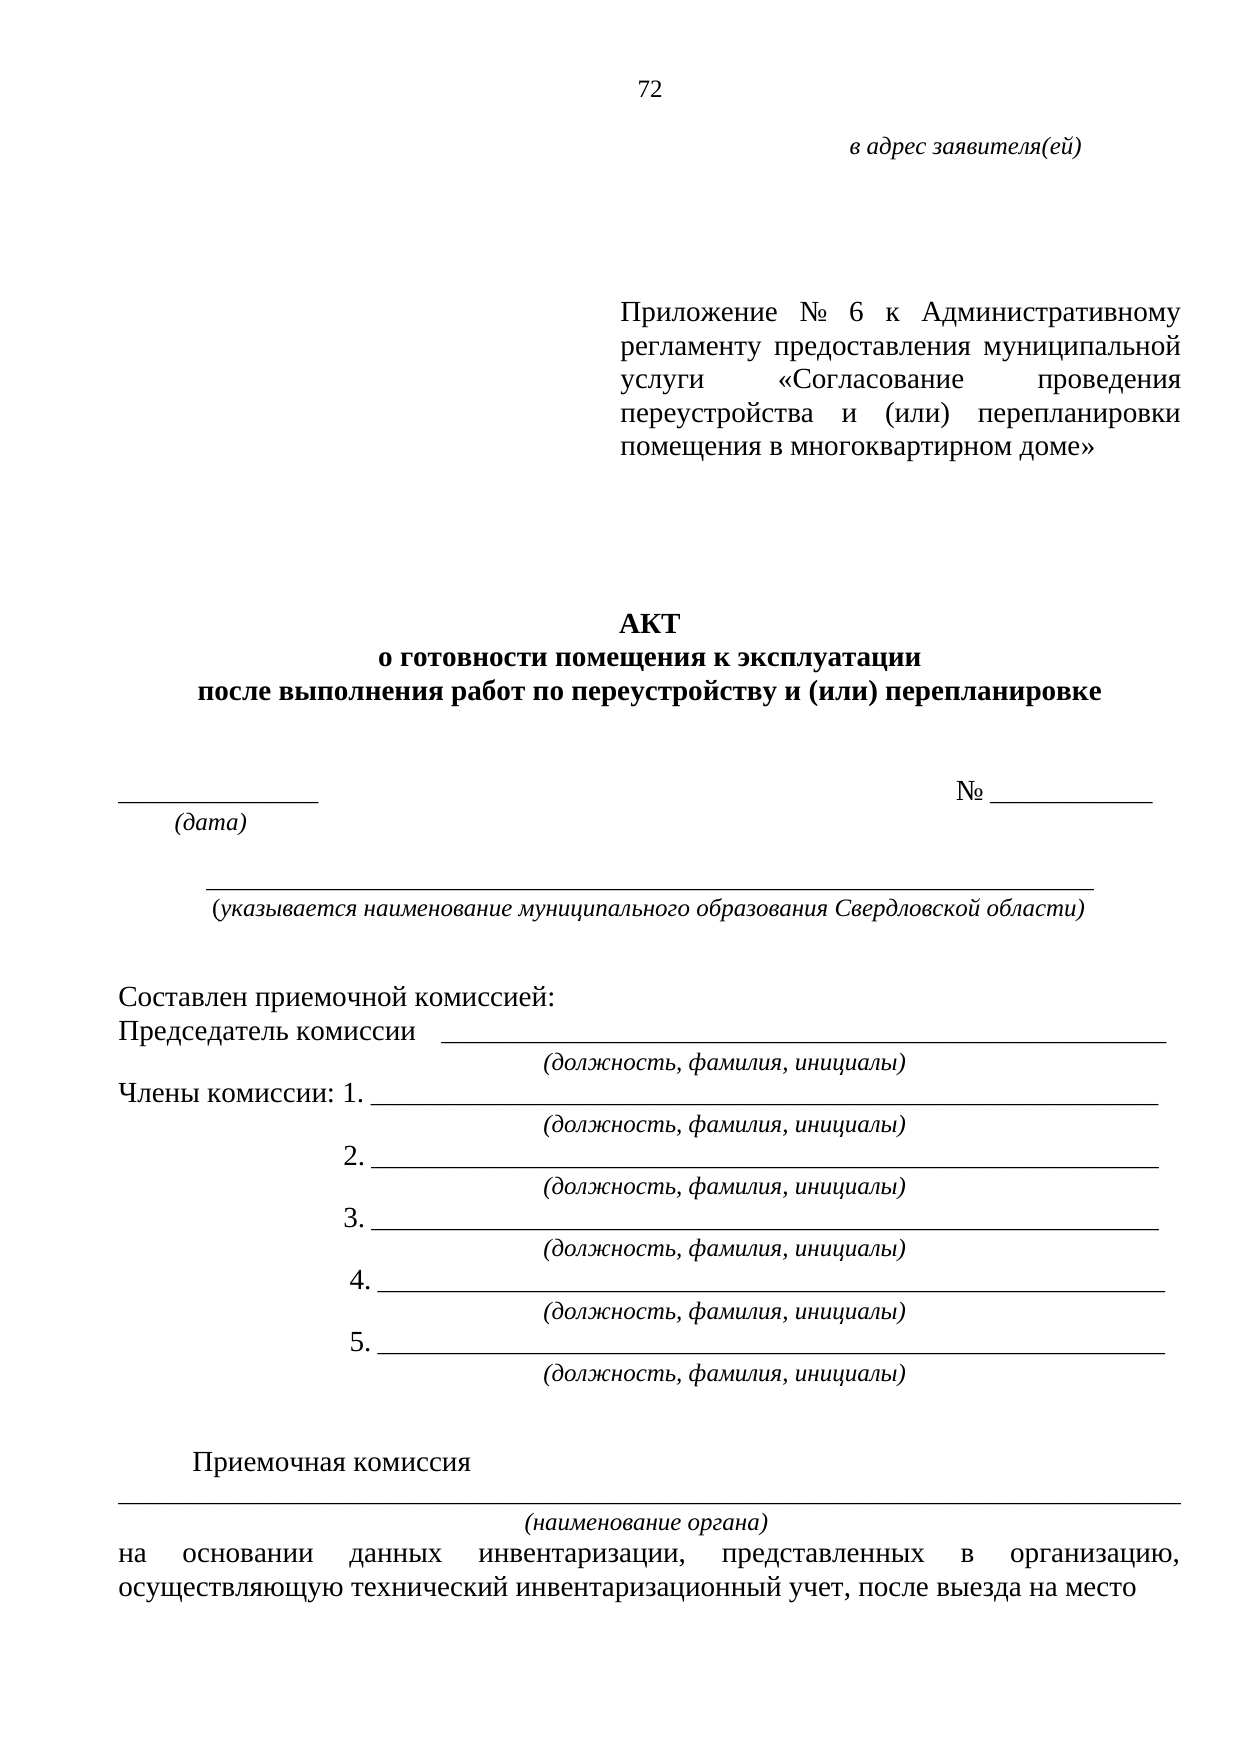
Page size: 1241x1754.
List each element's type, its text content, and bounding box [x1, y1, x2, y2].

text Приложение № 6 к Административному регламенту предоставления муниципальной услуги «Согласование проведения переустройства и (или) перепланировки помещения в многоквартирном доме» [620, 294, 1181, 462]
text (указывается наименование муниципального образования Свердловской области) [118, 893, 1181, 922]
text Приемочная комиссия _____________________________________________________________________________________ [118, 1444, 1181, 1503]
text 2. _______________________________________________________________ [118, 1138, 1181, 1171]
text на основании данных инвентаризации, представленных в организацию, осуществляющую технический инвентаризационный учет, после выезда на место [118, 1535, 1181, 1602]
text Члены комиссии: 1. _______________________________________________________________ [118, 1075, 1181, 1109]
text Председатель комиссии __________________________________________________________ [118, 1013, 1181, 1047]
text ________________ № _____________ [118, 773, 1181, 807]
text (должность, фамилия, инициалы) [118, 1109, 1181, 1138]
text (дата) [118, 807, 1181, 836]
text (должность, фамилия, инициалы) [118, 1047, 1181, 1075]
text о готовности помещения к эксплуатации [118, 639, 1181, 673]
text в адрес заявителя(ей) [118, 131, 1181, 160]
text АКТ [118, 606, 1181, 639]
text (должность, фамилия, инициалы) [118, 1358, 1181, 1387]
text 5. _______________________________________________________________ [118, 1324, 1181, 1358]
text (должность, фамилия, инициалы) [118, 1233, 1181, 1262]
text (наименование органа) [118, 1507, 1181, 1535]
text (должность, фамилия, инициалы) [118, 1296, 1181, 1324]
text после выполнения работ по переустройству и (или) перепланировке [118, 673, 1181, 706]
text 3. _______________________________________________________________ [118, 1200, 1181, 1233]
text Составлен приемочной комиссией: [118, 979, 1181, 1013]
text (должность, фамилия, инициалы) [118, 1171, 1181, 1200]
text _______________________________________________________________________ [118, 864, 1181, 893]
text 4. _______________________________________________________________ [118, 1262, 1181, 1296]
